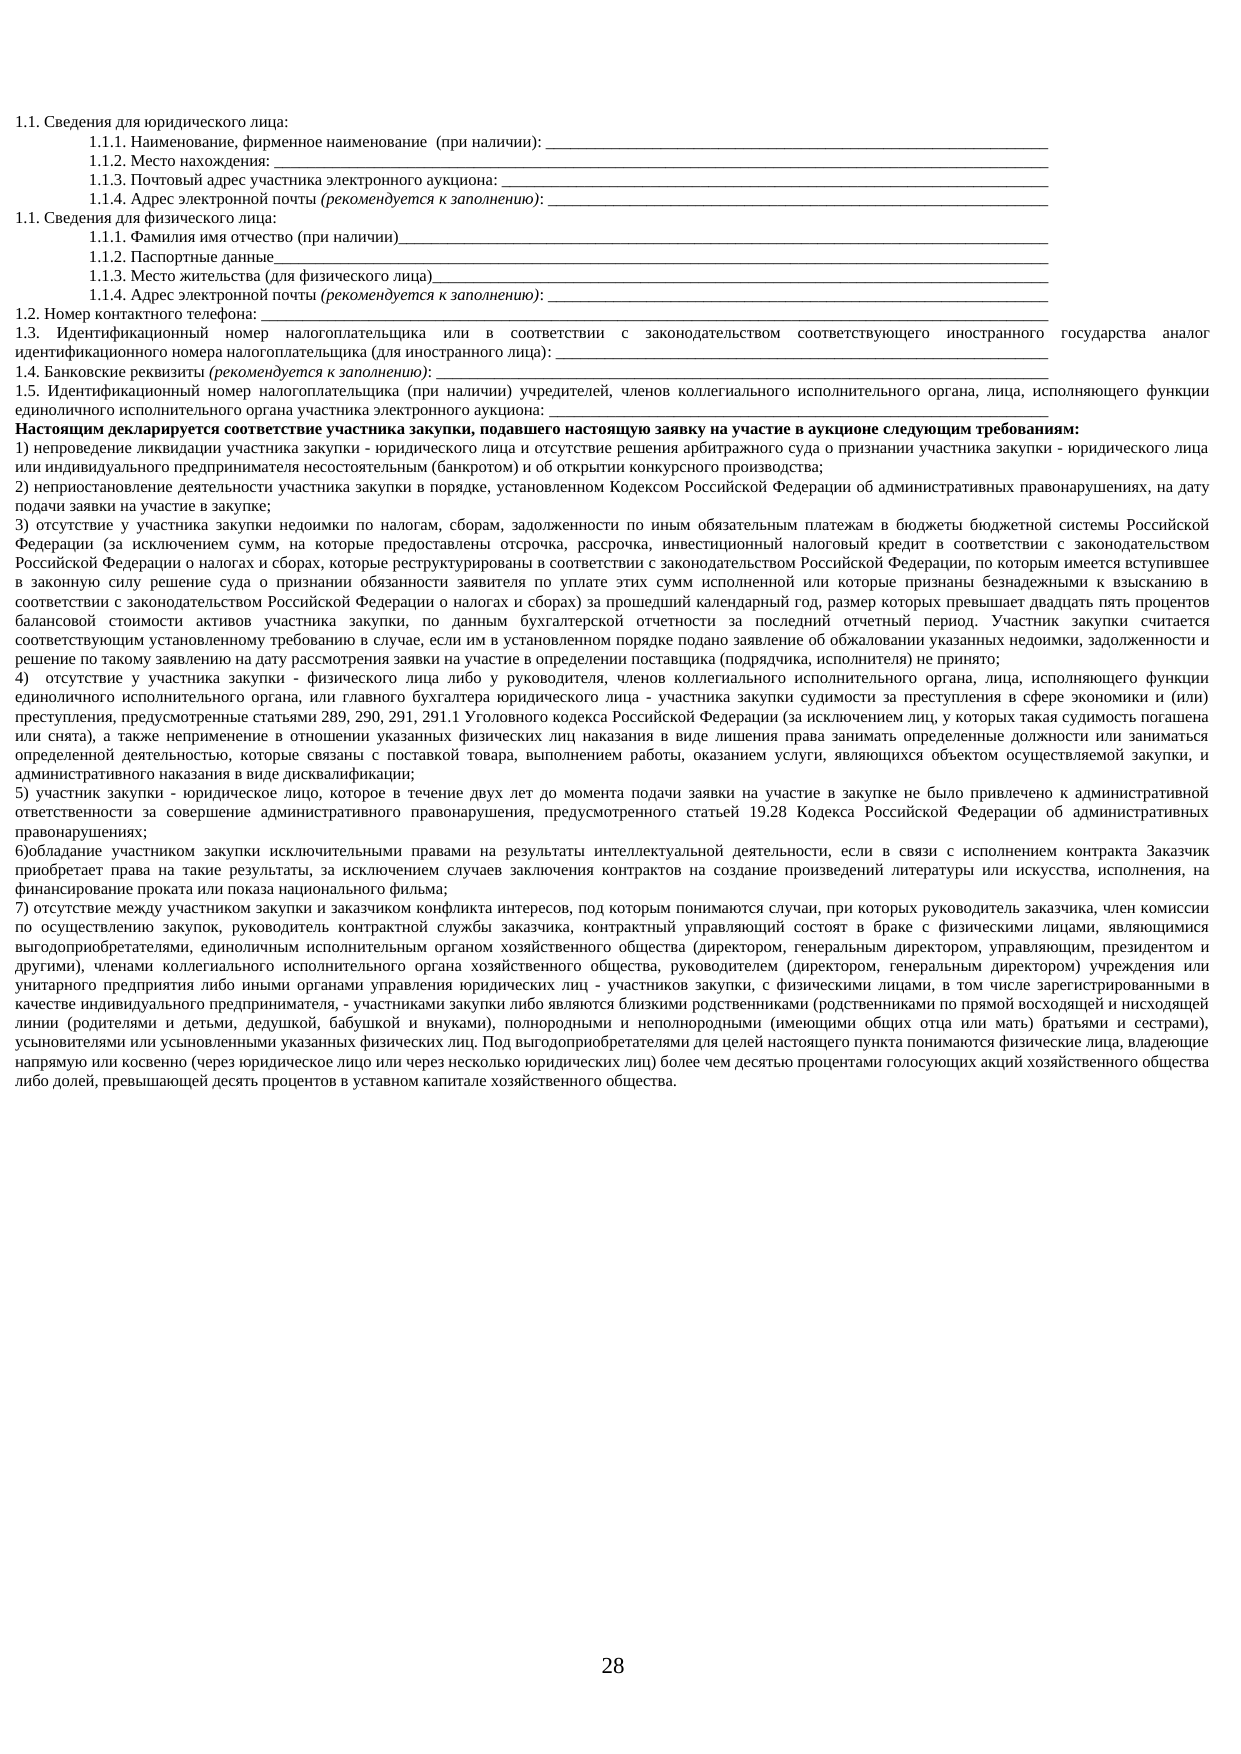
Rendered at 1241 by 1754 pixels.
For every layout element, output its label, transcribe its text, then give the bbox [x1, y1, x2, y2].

text 1.1.2. Паспортные данные [89, 246, 1211, 266]
text 1.5. Идентификационный номер налогоплательщика (при наличии) учредителей, членов коллегиального исполнительного органа, лица, исполняющего функции единоличного исполнительного органа участника электронного аукциона: [15, 381, 1211, 419]
text 1.1.2. Место нахождения: [89, 151, 1211, 170]
text 6)обладание участником закупки исключительными правами на результаты интеллектуальной деятельности, если в связи с исполнением контракта Заказчик приобретает права на такие результаты, за исключением случаев заключения контрактов на создание произведений литературы или искусства, исполнения, на финансирование проката или показа национального фильма; [15, 841, 1211, 898]
text 1.1.1. Фамилия имя отчество (при наличии) [89, 227, 1211, 246]
text 1.1.1. Наименование, фирменное наименование (при наличии): [89, 131, 1211, 151]
text 1.2. Номер контактного телефона: [15, 304, 1211, 323]
text 1.3. Идентификационный номер налогоплательщика или в соответствии с законодательством соответствующего иностранного государства аналог идентификационного номера налогоплательщика (для иностранного лица): [15, 323, 1211, 361]
text 1.1. Сведения для физического лица: [15, 208, 1211, 227]
text 1.1.3. Почтовый адрес участника электронного аукциона: [89, 170, 1211, 189]
text 1.4. Банковские реквизиты (рекомендуется к заполнению): [15, 361, 1211, 381]
text 7) отсутствие между участником закупки и заказчиком конфликта интересов, под которым понимаются случаи, при которых руководитель заказчика, член комиссии по осуществлению закупок, руководитель контрактной службы заказчика, контрактный управляющий состоят в браке с физическими лицами, являющимися выгодоприобретателями, единоличным исполнительным органом хозяйственного общества (директором, генеральным директором, управляющим, президентом и другими), членами коллегиального исполнительного органа хозяйственного общества, руководителем (директором, генеральным директором) учреждения или унитарного предприятия либо иными органами управления юридических лиц - участников закупки, с физическими лицами, в том числе зарегистрированными в качестве индивидуального предпринимателя, - участниками закупки либо являются близкими родственниками (родственниками по прямой восходящей и нисходящей линии (родителями и детьми, дедушкой, бабушкой и внуками), полнородными и неполнородными (имеющими общих отца или мать) братьями и сестрами), усыновителями или усыновленными указанных физических лиц. Под выгодоприобретателями для целей настоящего пункта понимаются физические лица, владеющие напрямую или косвенно (через юридическое лицо или через несколько юридических лиц) более чем десятью процентами голосующих акций хозяйственного общества либо долей, превышающей десять процентов в уставном капитале хозяйственного общества. [15, 898, 1211, 1090]
text 1) непроведение ликвидации участника закупки - юридического лица и отсутствие решения арбитражного суда о признании участника закупки - юридического лица или индивидуального предпринимателя несостоятельным (банкротом) и об открытии конкурсного производства; [15, 438, 1211, 476]
text 2) неприостановление деятельности участника закупки в порядке, установленном Кодексом Российской Федерации об административных правонарушениях, на дату подачи заявки на участие в закупке; [15, 476, 1211, 515]
text 1.1.4. Адрес электронной почты (рекомендуется к заполнению): [89, 285, 1211, 304]
text Настоящим декларируется соответствие участника закупки, подавшего настоящую заявку на участие в аукционе следующим требованиям: [15, 419, 1211, 438]
text 1.1. Сведения для юридического лица: [15, 112, 1211, 131]
text 5) участник закупки - юридическое лицо, которое в течение двух лет до момента подачи заявки на участие в закупке не было привлечено к административной ответственности за совершение административного правонарушения, предусмотренного статьей 19.28 Кодекса Российской Федерации об административных правонарушениях; [15, 783, 1211, 841]
text 1.1.3. Место жительства (для физического лица) [89, 266, 1211, 285]
text 4) отсутствие у участника закупки - физического лица либо у руководителя, членов коллегиального исполнительного органа, лица, исполняющего функции единоличного исполнительного органа, или главного бухгалтера юридического лица - участника закупки судимости за преступления в сфере экономики и (или) преступления, предусмотренные статьями 289, 290, 291, 291.1 Уголовного кодекса Российской Федерации (за исключением лиц, у которых такая судимость погашена или снята), а также неприменение в отношении указанных физических лиц наказания в виде лишения права занимать определенные должности или заниматься определенной деятельностью, которые связаны с поставкой товара, выполнением работы, оказанием услуги, являющихся объектом осуществляемой закупки, и административного наказания в виде дисквалификации; [15, 668, 1211, 783]
text 3) отсутствие у участника закупки недоимки по налогам, сборам, задолженности по иным обязательным платежам в бюджеты бюджетной системы Российской Федерации (за исключением сумм, на которые предоставлены отсрочка, рассрочка, инвестиционный налоговый кредит в соответствии с законодательством Российской Федерации о налогах и сборах, которые реструктурированы в соответствии с законодательством Российской Федерации, по которым имеется вступившее в законную силу решение суда о признании обязанности заявителя по уплате этих сумм исполненной или которые признаны безнадежными к взысканию в соответствии с законодательством Российской Федерации о налогах и сборах) за прошедший календарный год, размер которых превышает двадцать пять процентов балансовой стоимости активов участника закупки, по данным бухгалтерской отчетности за последний отчетный период. Участник закупки считается соответствующим установленному требованию в случае, если им в установленном порядке подано заявление об обжаловании указанных недоимки, задолженности и решение по такому заявлению на дату рассмотрения заявки на участие в определении поставщика (подрядчика, исполнителя) не принято; [15, 515, 1211, 668]
text 1.1.4. Адрес электронной почты (рекомендуется к заполнению): [89, 189, 1211, 208]
